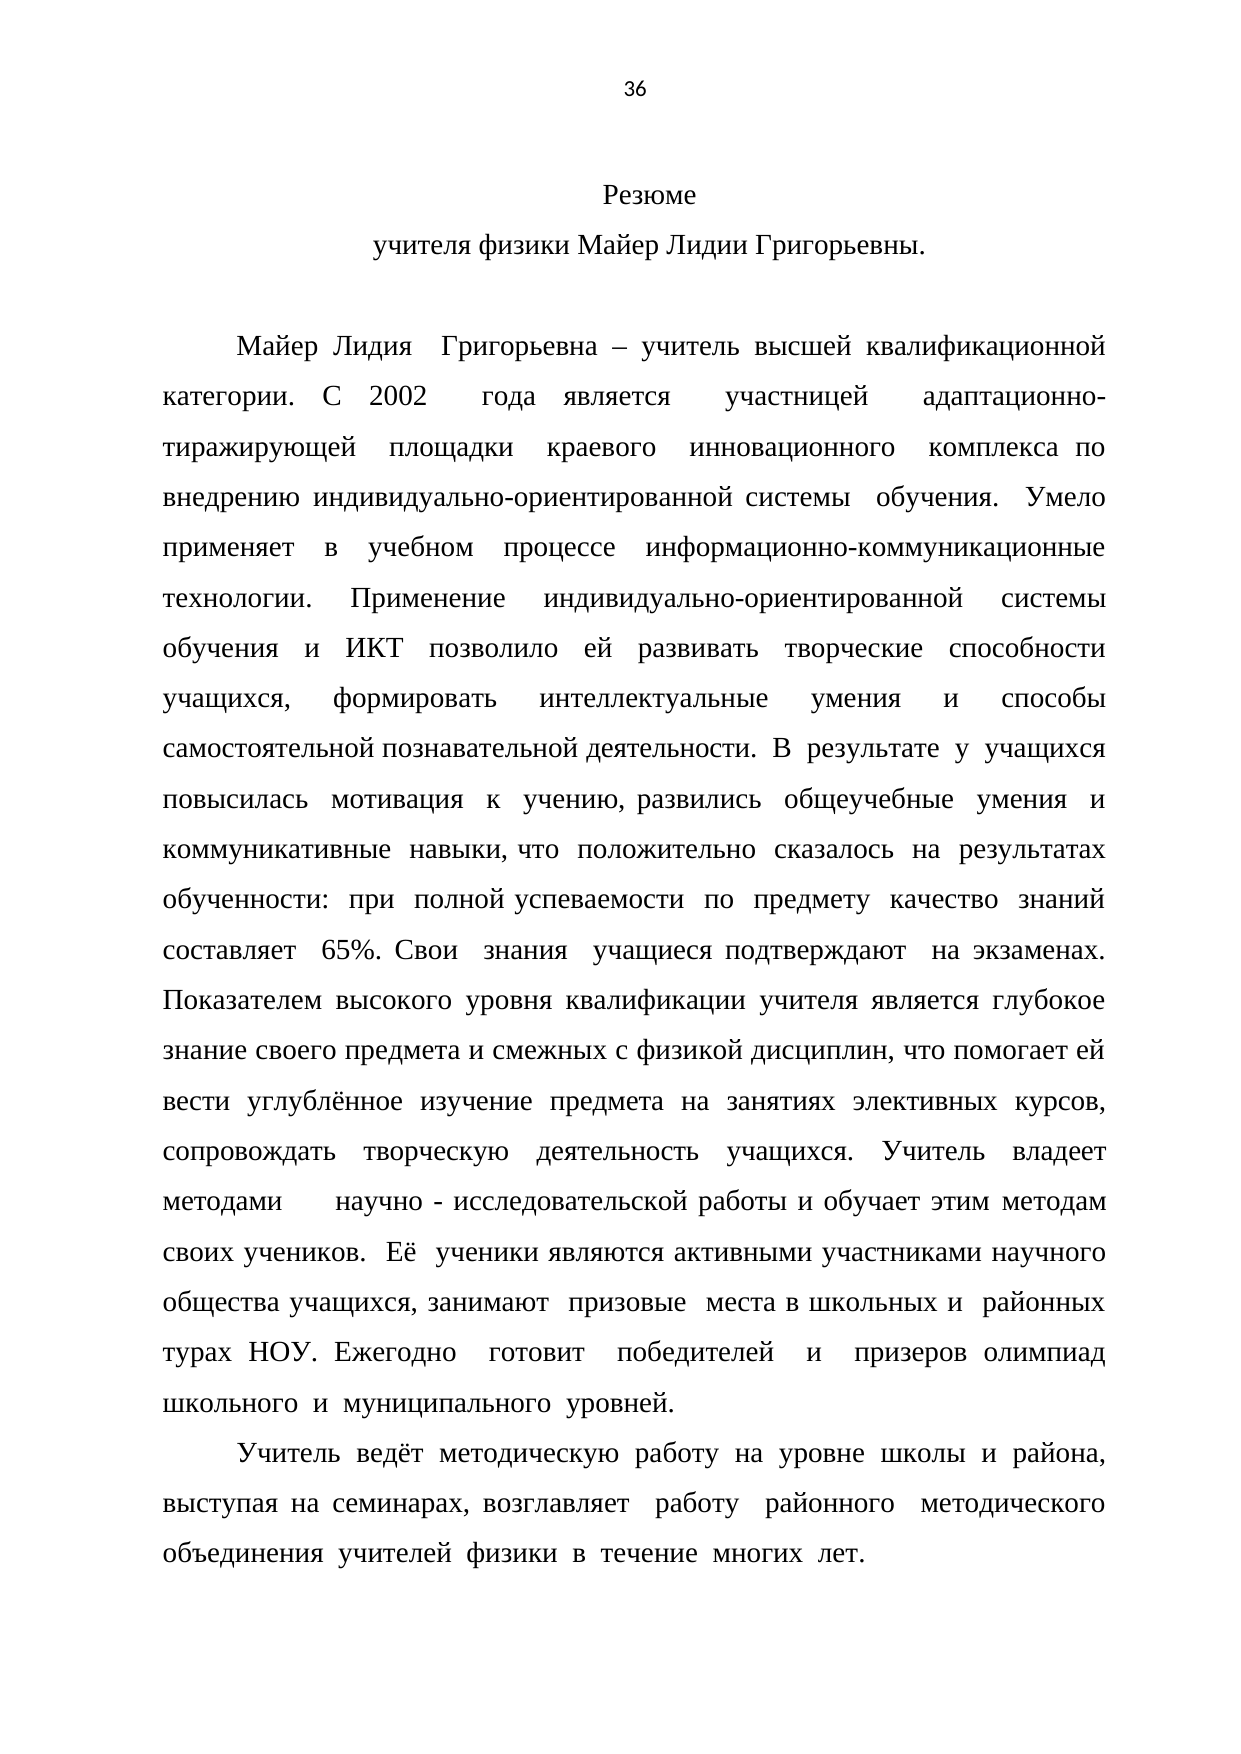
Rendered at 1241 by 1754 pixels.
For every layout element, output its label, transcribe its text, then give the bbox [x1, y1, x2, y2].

text учителя физики Майер Лидии Григорьевны. [162, 227, 1107, 261]
text Учитель ведёт методическую работу на уровне школы и района, выступая на семинарах, возглавляет работу районного методического объединения учителей физики в течение многих лет. [162, 1435, 1107, 1569]
text Майер Лидия Григорьевна – учитель высшей квалификационной категории. С 2002 года является участницей адаптационно-тиражирующей площадки краевого инновационного комплекса по внедрению индивидуально-ориентированной системы обучения. Умело применяет в учебном процессе информационно-коммуникационные технологии. Применение индивидуально-ориентированной системы обучения и ИКТ позволило ей развивать творческие способности учащихся, формировать интеллектуальные умения и способы самостоятельной познавательной деятельности. В результате у учащихся повысилась мотивация к учению, развились общеучебные умения и коммуникативные навыки, что положительно сказалось на результатах обученности: при полной успеваемости по предмету качество знаний составляет 65%. Свои знания учащиеся подтверждают на экзаменах. Показателем высокого уровня квалификации учителя является глубокое знание своего предмета и смежных с физикой дисциплин, что помогает ей вести углублённое изучение предмета на занятиях элективных курсов, сопровождать творческую деятельность учащихся. Учитель владеет методами научно - исследовательской работы и обучает этим методам своих учеников. Её ученики являются активными участниками научного общества учащихся, занимают призовые места в школьных и районных турах НОУ. Ежегодно готовит победителей и призеров олимпиад школьного и муниципального уровней. [162, 328, 1107, 1418]
text Резюме [162, 177, 1107, 211]
